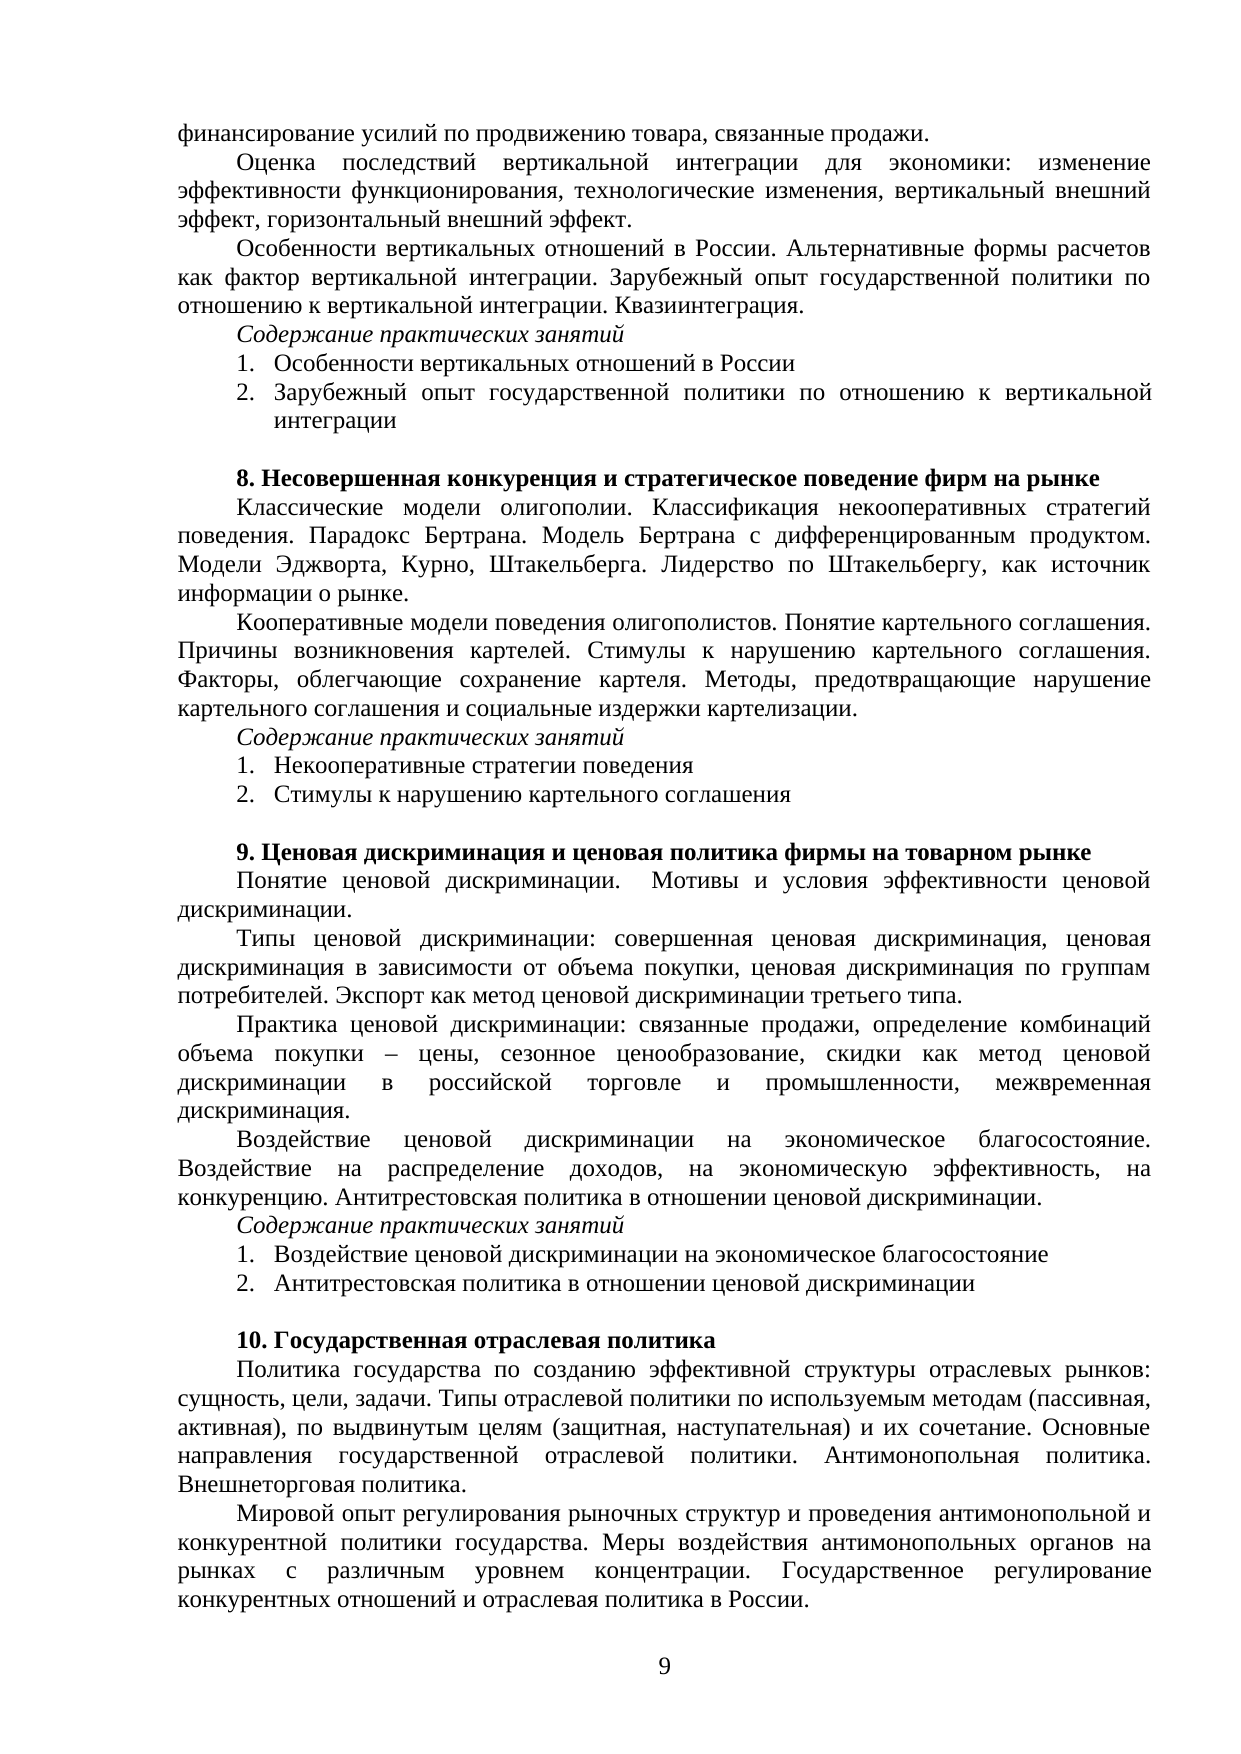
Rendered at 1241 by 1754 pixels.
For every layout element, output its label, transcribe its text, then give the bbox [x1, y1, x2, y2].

text Содержание практических занятий [177, 319, 1152, 348]
text Практика ценовой дискриминации: связанные продажи, определение комбинаций объема покупки – цены, сезонное ценообразование, скидки как метод ценовой дискриминации в российской торговле и промышленности, межвременная дискриминация. [177, 1009, 1152, 1124]
list Антитрестовская политика в отношении ценовой дискриминации [236, 1268, 1152, 1297]
list Некооперативные стратегии поведения [236, 751, 1152, 779]
text Понятие ценовой дискриминации. Мотивы и условия эффективности ценовой дискриминации. [177, 866, 1152, 923]
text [177, 118, 1152, 147]
list Зарубежный опыт государственной политики по отношению к вертикальной интеграции [236, 377, 1152, 434]
text Типы ценовой дискриминации: совершенная ценовая дискриминация, ценовая дискриминация в зависимости от объема покупки, ценовая дискриминация по группам потребителей. Экспорт как метод ценовой дискриминации третьего типа. [177, 923, 1152, 1009]
text Мировой опыт регулирования рыночных структур и проведения антимонопольной и конкурентной политики государства. Меры воздействия антимонопольных органов на рынках с различным уровнем концентрации. Государственное регулирование конкурентных отношений и отраслевая политика в России. [177, 1498, 1152, 1613]
text Кооперативные модели поведения олигополистов. Понятие картельного соглашения. Причины возникновения картелей. Стимулы к нарушению картельного соглашения. Факторы, облегчающие сохранение картеля. Методы, предотвращающие нарушение картельного соглашения и социальные издержки картелизации. [177, 607, 1152, 722]
text 9. Ценовая дискриминация и ценовая политика фирмы на товарном рынке [177, 837, 1152, 866]
list Воздействие ценовой дискриминации на экономическое благосостояние [236, 1239, 1152, 1268]
list Стимулы к нарушению картельного соглашения [236, 779, 1152, 808]
text Политика государства по созданию эффективной структуры отраслевых рынков: сущность, цели, задачи. Типы отраслевой политики по используемым методам (пассивная, активная), по выдвинутым целям (защитная, наступательная) и их сочетание. Основные направления государственной отраслевой политики. Антимонопольная политика. Внешнеторговая политика. [177, 1354, 1152, 1498]
text 10. Государственная отраслевая политика [177, 1326, 1152, 1354]
text Содержание практических занятий [177, 1211, 1152, 1239]
text Оценка последствий вертикальной интеграции для экономики: изменение эффективности функционирования, технологические изменения, вертикальный внешний эффект, горизонтальный внешний эффект. [177, 147, 1152, 233]
list Особенности вертикальных отношений в России [236, 348, 1152, 377]
text 8. Несовершенная конкуренция и стратегическое поведение фирм на рынке [177, 463, 1152, 492]
text Особенности вертикальных отношений в России. Альтернативные формы расчетов как фактор вертикальной интеграции. Зарубежный опыт государственной политики по отношению к вертикальной интеграции. Квазиинтеграция. [177, 233, 1152, 319]
text Воздействие ценовой дискриминации на экономическое благосостояние. Воздействие на распределение доходов, на экономическую эффективность, на конкуренцию. Антитрестовская политика в отношении ценовой дискриминации. [177, 1124, 1152, 1211]
text Классические модели олигополии. Классификация некооперативных стратегий поведения. Парадокс Бертрана. Модель Бертрана с дифференцированным продуктом. Модели Эджворта, Курно, Штакельберга. Лидерство по Штакельбергу, как источник информации о рынке. [177, 492, 1152, 607]
text Содержание практических занятий [177, 722, 1152, 751]
